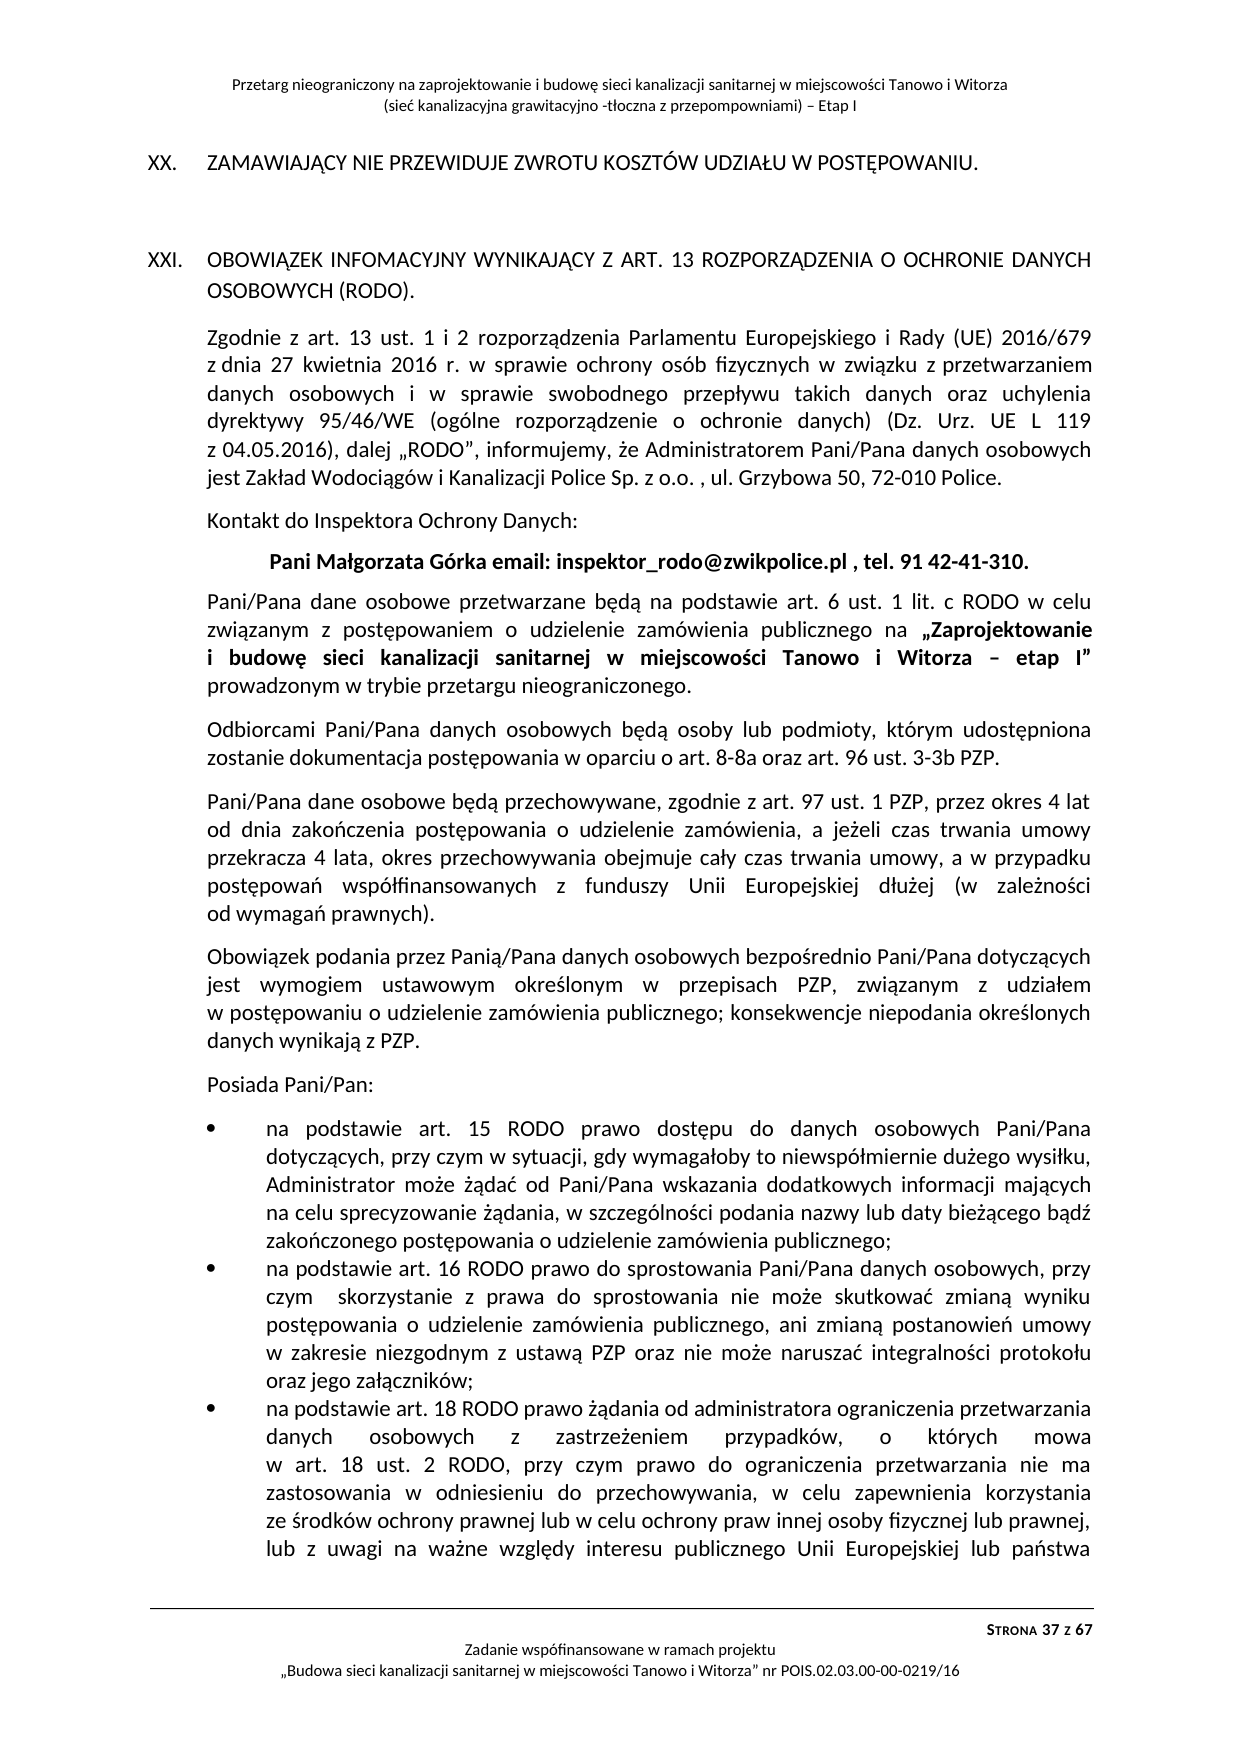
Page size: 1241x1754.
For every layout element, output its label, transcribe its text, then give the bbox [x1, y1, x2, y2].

text Kontakt do Inspektora Ochrony Danych: [207, 506, 1092, 534]
list na podstawie art. 16 RODO prawo do sprostowania Pani/Pana danych osobowych, przy czym skorzystanie z prawa do sprostowania nie może skutkować zmianą wyniku postępowania o udzielenie zamówienia publicznego, ani zmianą postanowień umowy w zakresie niezgodnym z ustawą PZP oraz nie może naruszać integralności protokołu oraz jego załączników; [207, 1254, 1092, 1394]
text Posiada Pani/Pan: [207, 1070, 1092, 1098]
subtitle ZAMAWIAJĄCY NIE PRZEWIDUJE ZWROTU KOSZTÓW UDZIAŁU W POSTĘPOWANIU. [148, 148, 1092, 176]
subtitle OBOWIĄZEK INFOMACYJNY WYNIKAJĄCY Z ART. 13 ROZPORZĄDZENIA O OCHRONIE DANYCH OSOBOWYCH (RODO). [148, 246, 1092, 304]
text Pani/Pana dane osobowe przetwarzane będą na podstawie art. 6 ust. 1 lit. c RODO w celu związanym z postępowaniem o udzielenie zamówienia publicznego na „Zaprojektowanie i budowę sieci kanalizacji sanitarnej w miejscowości Tanowo i Witorza – etap I” prowadzonym w trybie przetargu nieograniczonego. [207, 587, 1092, 699]
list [207, 1394, 1092, 1562]
text Odbiorcami Pani/Pana danych osobowych będą osoby lub podmioty, którym udostępniona zostanie dokumentacja postępowania w oparciu o art. 8-8a oraz art. 96 ust. 3-3b PZP. [207, 715, 1092, 771]
list na podstawie art. 15 RODO prawo dostępu do danych osobowych Pani/Pana dotyczących, przy czym w sytuacji, gdy wymagałoby to niewspółmiernie dużego wysiłku, Administrator może żądać od Pani/Pana wskazania dodatkowych informacji mających na celu sprecyzowanie żądania, w szczególności podania nazwy lub daty bieżącego bądź zakończonego postępowania o udzielenie zamówienia publicznego; [207, 1114, 1092, 1254]
text Zgodnie z art. 13 ust. 1 i 2 rozporządzenia Parlamentu Europejskiego i Rady (UE) 2016/679 z dnia 27 kwietnia 2016 r. w sprawie ochrony osób fizycznych w związku z przetwarzaniem danych osobowych i w sprawie swobodnego przepływu takich danych oraz uchylenia dyrektywy 95/46/WE (ogólne rozporządzenie o ochronie danych) (Dz. Urz. UE L 119 z 04.05.2016), dalej „RODO”, informujemy, że Administratorem Pani/Pana danych osobowych jest Zakład Wodociągów i Kanalizacji Police Sp. z o.o. , ul. Grzybowa 50, 72-010 Police. [207, 323, 1092, 491]
text Obowiązek podania przez Panią/Pana danych osobowych bezpośrednio Pani/Pana dotyczących jest wymogiem ustawowym określonym w przepisach PZP, związanym z udziałem w postępowaniu o udzielenie zamówienia publicznego; konsekwencje niepodania określonych danych wynikają z PZP. [207, 942, 1092, 1054]
text Pani Małgorzata Górka email: inspektor_rodo@zwikpolice.pl , tel. 91 42-41-310. [207, 547, 1092, 575]
text Pani/Pana dane osobowe będą przechowywane, zgodnie z art. 97 ust. 1 PZP, przez okres 4 lat od dnia zakończenia postępowania o udzielenie zamówienia, a jeżeli czas trwania umowy przekracza 4 lata, okres przechowywania obejmuje cały czas trwania umowy, a w przypadku postępowań współfinansowanych z funduszy Unii Europejskiej dłużej (w zależności od wymagań prawnych). [207, 787, 1092, 927]
